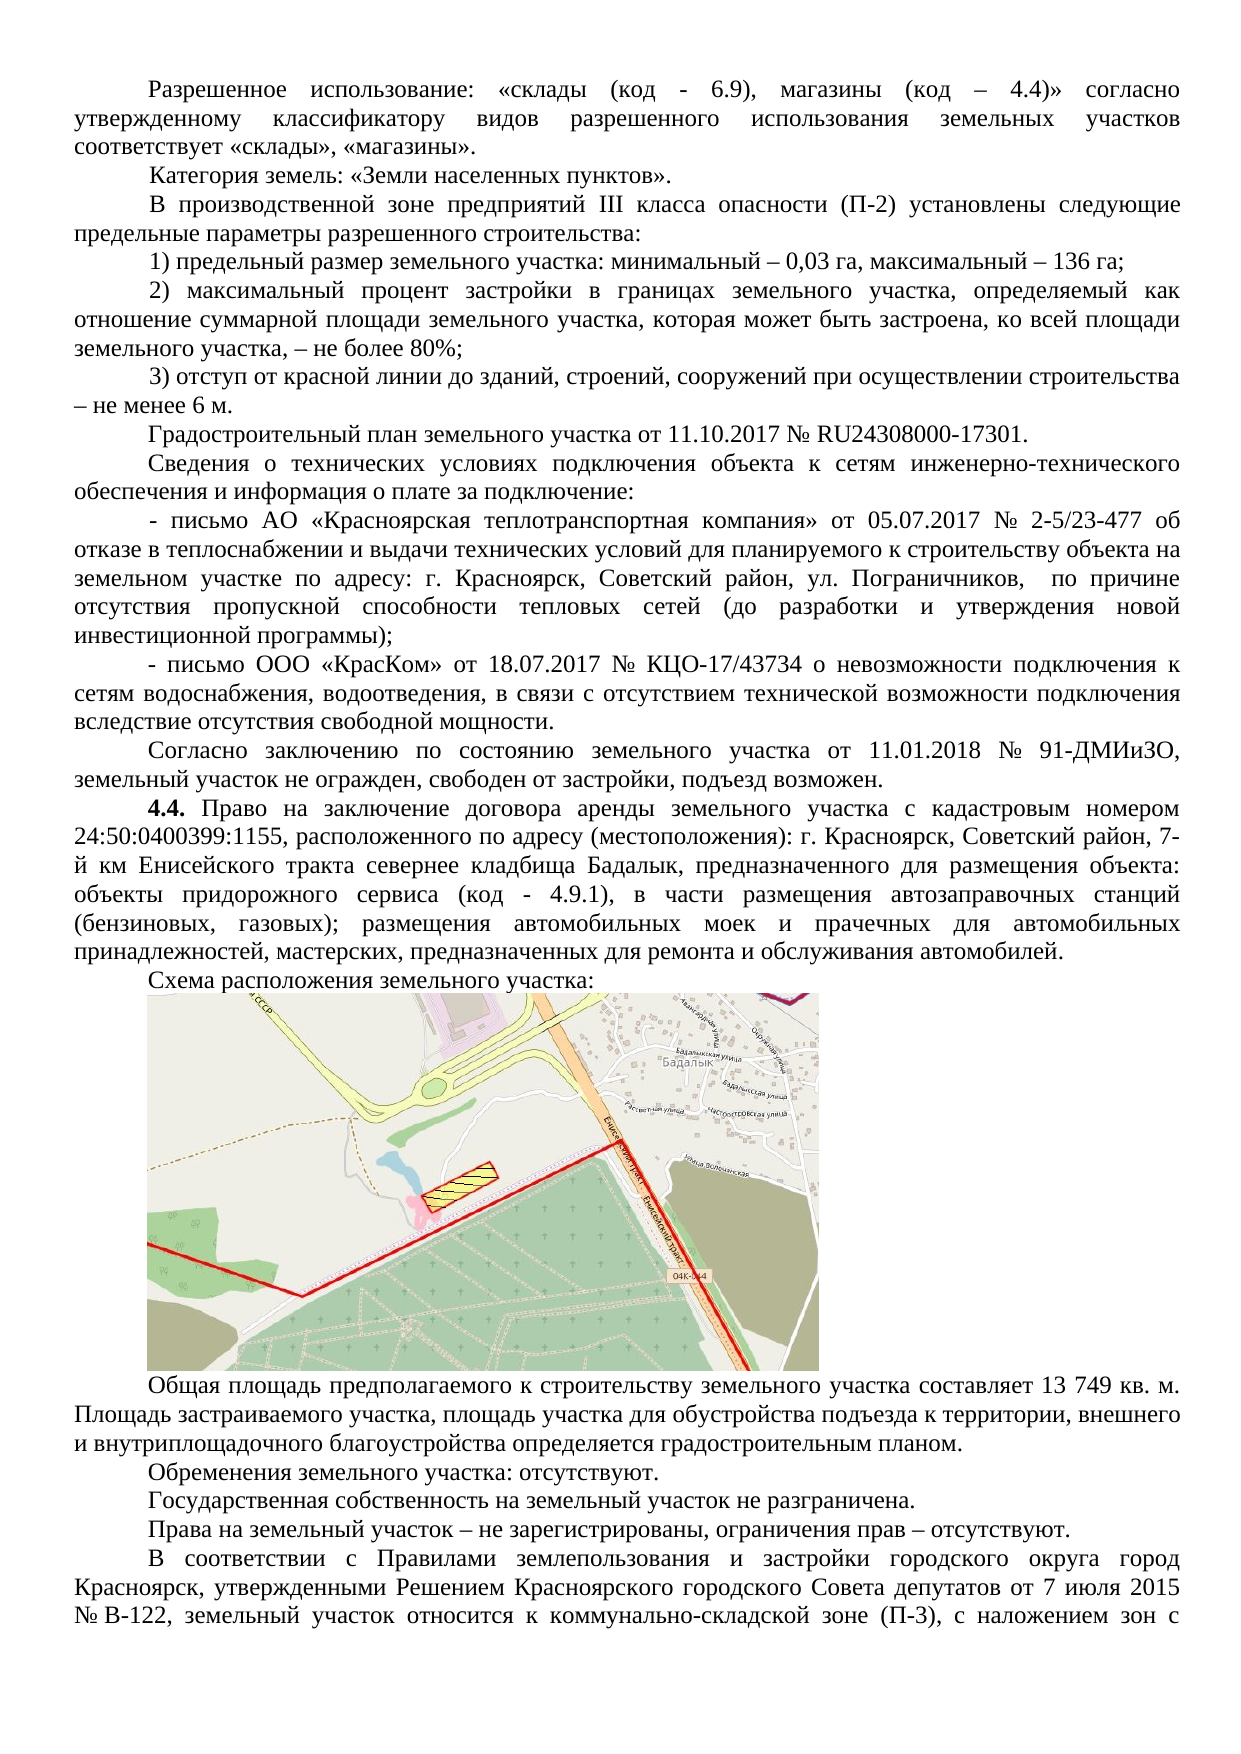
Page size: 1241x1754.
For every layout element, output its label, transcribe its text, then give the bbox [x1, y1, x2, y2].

text Разрешенное использование: «склады (код - 6.9), магазины (код – 4.4)» согласно утвержденному классификатору видов разрешенного использования земельных участков соответствует «склады», «магазины». [74, 74, 1181, 160]
text - письмо ООО «КрасКом» от 18.07.2017 № КЦО-17/43734 о невозможности подключения к сетям водоснабжения, водоотведения, в связи с отсутствием технической возможности подключения вследствие отсутствия свободной мощности. [74, 649, 1181, 735]
text Категория земель: «Земли населенных пунктов». [74, 160, 1181, 189]
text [74, 1543, 1181, 1629]
text 2) максимальный процент застройки в границах земельного участка, определяемый как отношение суммарной площади земельного участка, которая может быть застроена, ко всей площади земельного участка, – не более 80%; [74, 275, 1181, 361]
text Сведения о технических условиях подключения объекта к сетям инженерно-технического обеспечения и информация о плате за подключение: [74, 448, 1181, 505]
text В производственной зоне предприятий III класса опасности (П-2) установлены следующие предельные параметры разрешенного строительства: [74, 189, 1181, 246]
text Общая площадь предполагаемого к строительству земельного участка составляет 13 749 кв. м. Площадь застраиваемого участка, площадь участка для обустройства подъезда к территории, внешнего и внутриплощадочного благоустройства определяется градостроительным планом. [74, 1371, 1181, 1457]
text Обременения земельного участка: отсутствуют. [74, 1457, 1181, 1486]
picture [147, 993, 819, 1371]
text Права на земельный участок – не зарегистрированы, ограничения прав – отсутствуют. [74, 1514, 1181, 1543]
text Согласно заключению по состоянию земельного участка от 11.01.2018 № 91-ДМИиЗО, земельный участок не огражден, свободен от застройки, подъезд возможен. [74, 735, 1181, 793]
text Схема расположения земельного участка: [74, 965, 1181, 994]
text Государственная собственность на земельный участок не разграничена. [74, 1486, 1181, 1514]
text 3) отступ от красной линии до зданий, строений, сооружений при осуществлении строительства – не менее 6 м. [74, 361, 1181, 419]
text Градостроительный план земельного участка от 11.10.2017 № RU24308000-17301. [74, 419, 1181, 448]
text 1) предельный размер земельного участка: минимальный – 0,03 га, максимальный – 136 га; [74, 246, 1181, 275]
text - письмо АО «Красноярская теплотранспортная компания» от 05.07.2017 № 2-5/23-477 об отказе в теплоснабжении и выдачи технических условий для планируемого к строительству объекта на земельном участке по адресу: г. Красноярск, Советский район, ул. Пограничников, по причине отсутствия пропускной способности тепловых сетей (до разработки и утверждения новой инвестиционной программы); [74, 505, 1181, 649]
text 4.4. Право на заключение договора аренды земельного участка с кадастровым номером 24:50:0400399:1155, расположенного по адресу (местоположения): г. Красноярск, Советский район, 7-й км Енисейского тракта севернее кладбища Бадалык, предназначенного для размещения объекта: объекты придорожного сервиса (код - 4.9.1), в части размещения автозаправочных станций (бензиновых, газовых); размещения автомобильных моек и прачечных для автомобильных принадлежностей, мастерских, предназначенных для ремонта и обслуживания автомобилей. [74, 793, 1181, 965]
